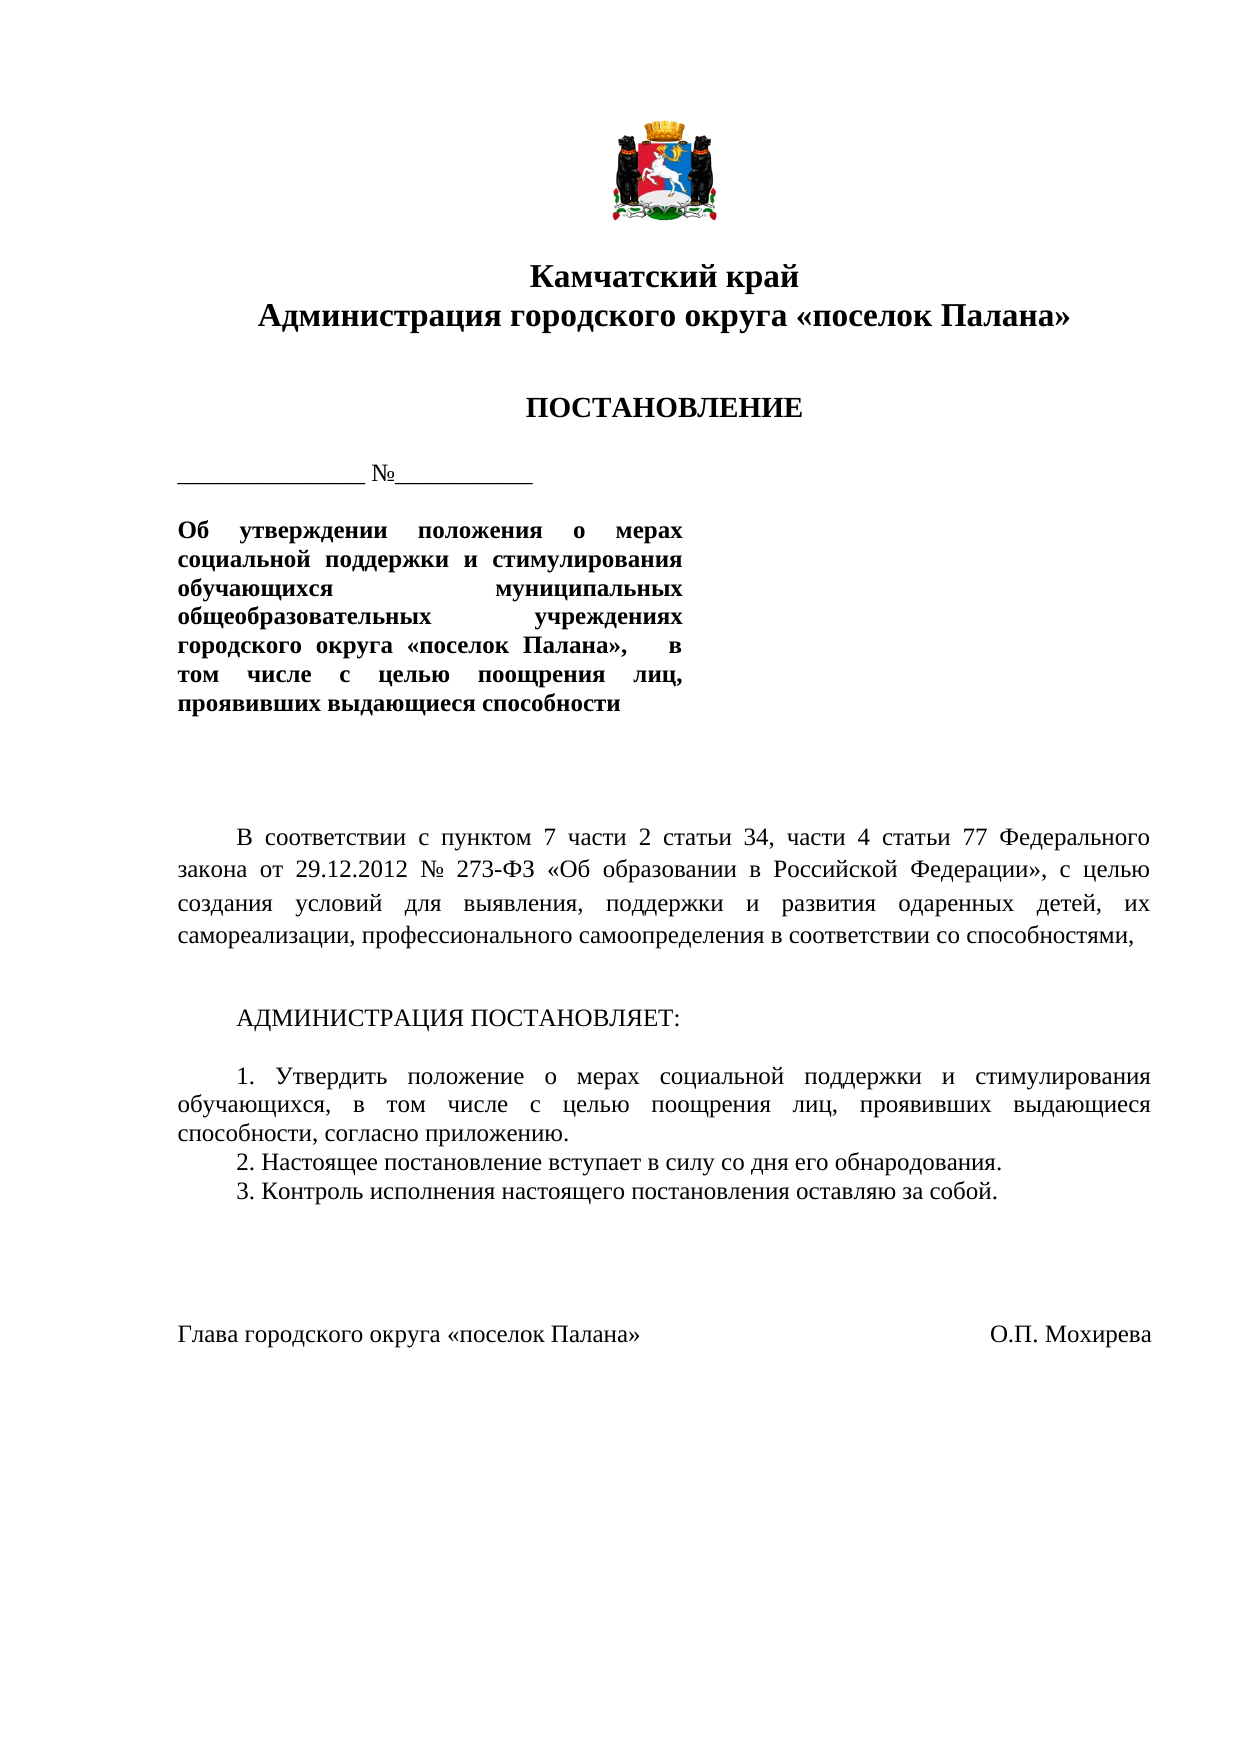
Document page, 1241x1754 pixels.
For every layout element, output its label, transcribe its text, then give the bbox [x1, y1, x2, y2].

text Администрация городского округа «поселок Палана» [177, 295, 1152, 333]
text Камчатский край [177, 256, 1152, 295]
text АДМИНИСТРАЦИЯ ПОСТАНОВЛЯЕТ: [177, 1003, 1152, 1032]
table_header Об утверждении положения о мерах социальной поддержки и стимулирования обучающихся муниципальных общеобразовательных учреждениях городского округа «поселок Палана», в том числе с целью поощрения лиц, проявивших выдающиеся способности [166, 515, 694, 768]
text В соответствии с пунктом 7 части 2 статьи 34, части 4 статьи 77 Федерального закона от 29.12.2012 № 273-ФЗ «Об образовании в Российской Федерации», с целью создания условий для выявления, поддержки и развития одаренных детей, их самореализации, профессионального самоопределения в соответствии со способностями, [177, 822, 1152, 949]
picture [609, 120, 720, 226]
table_header О.П. Мохирева [664, 1320, 1163, 1348]
text _______________ №___________ [177, 458, 1152, 486]
table_header Глава городского округа «поселок Палана» [166, 1320, 664, 1348]
text 3. Контроль исполнения настоящего постановления оставляю за собой. [177, 1176, 1152, 1204]
text 1. Утвердить положение о мерах социальной поддержки и стимулирования обучающихся, в том числе с целью поощрения лиц, проявивших выдающиеся способности, согласно приложению. [177, 1061, 1152, 1147]
text ПОСТАНОВЛЕНИЕ [177, 391, 1152, 424]
text 2. Настоящее постановление вступает в силу со дня его обнародования. [177, 1147, 1152, 1176]
